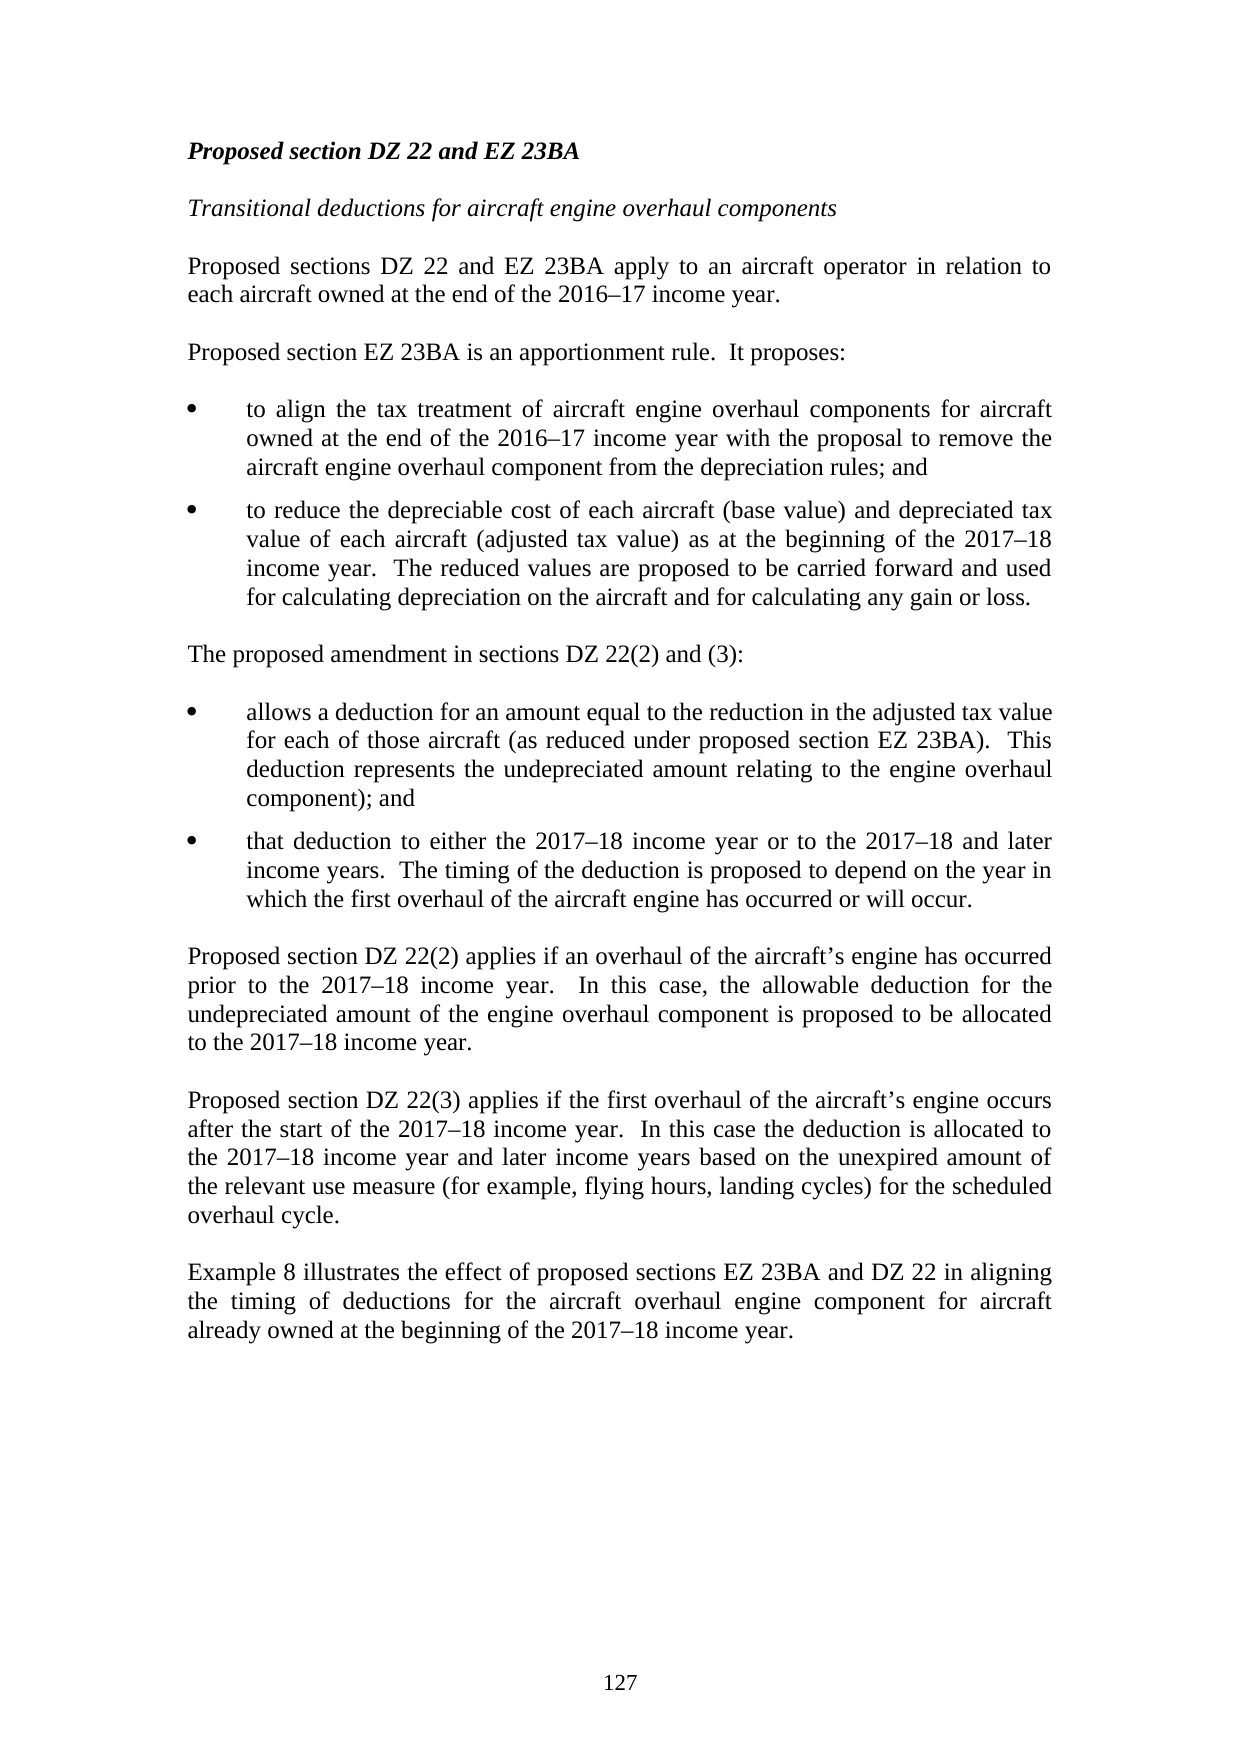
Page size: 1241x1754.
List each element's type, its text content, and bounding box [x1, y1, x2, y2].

text Proposed sections DZ 22 and EZ 23BA apply to an aircraft operator in relation to each aircraft owned at the end of the 2016–17 income year. [187, 251, 1053, 308]
text Proposed section DZ 22 and EZ 23BA [187, 136, 1053, 164]
text Example 8 illustrates the effect of proposed sections EZ 23BA and DZ 22 in aligning the timing of deductions for the aircraft overhaul engine component for aircraft already owned at the beginning of the 2017–18 income year. [187, 1257, 1053, 1344]
text that deduction to either the 2017–18 income year or to the 2017–18 and later income years. The timing of the deduction is proposed to depend on the year in which the first overhaul of the aircraft engine has occurred or will occur. [187, 826, 1053, 912]
text Proposed section EZ 23BA is an apportionment rule. It proposes: [187, 337, 1053, 366]
text Proposed section DZ 22(3) applies if the first overhaul of the aircraft’s engine occurs after the start of the 2017–18 income year. In this case the deduction is allocated to the 2017–18 income year and later income years based on the unexpired amount of the relevant use measure (for example, flying hours, landing cycles) for the scheduled overhaul cycle. [187, 1085, 1053, 1229]
subtitle Transitional deductions for aircraft engine overhaul components [187, 193, 1053, 222]
text to align the tax treatment of aircraft engine overhaul components for aircraft owned at the end of the 2016–17 income year with the proposal to remove the aircraft engine overhaul component from the depreciation rules; and [187, 394, 1053, 481]
text allows a deduction for an amount equal to the reduction in the adjusted tax value for each of those aircraft (as reduced under proposed section EZ 23BA). This deduction represents the undepreciated amount relating to the engine overhaul component); and [187, 697, 1053, 812]
text The proposed amendment in sections DZ 22(2) and (3): [187, 639, 1053, 668]
text Proposed section DZ 22(2) applies if an overhaul of the aircraft’s engine has occurred prior to the 2017–18 income year. In this case, the allowable deduction for the undepreciated amount of the engine overhaul component is proposed to be allocated to the 2017–18 income year. [187, 941, 1053, 1056]
text to reduce the depreciable cost of each aircraft (base value) and depreciated tax value of each aircraft (adjusted tax value) as at the beginning of the 2017–18 income year. The reduced values are proposed to be carried forward and used for calculating depreciation on the aircraft and for calculating any gain or loss. [187, 495, 1053, 610]
